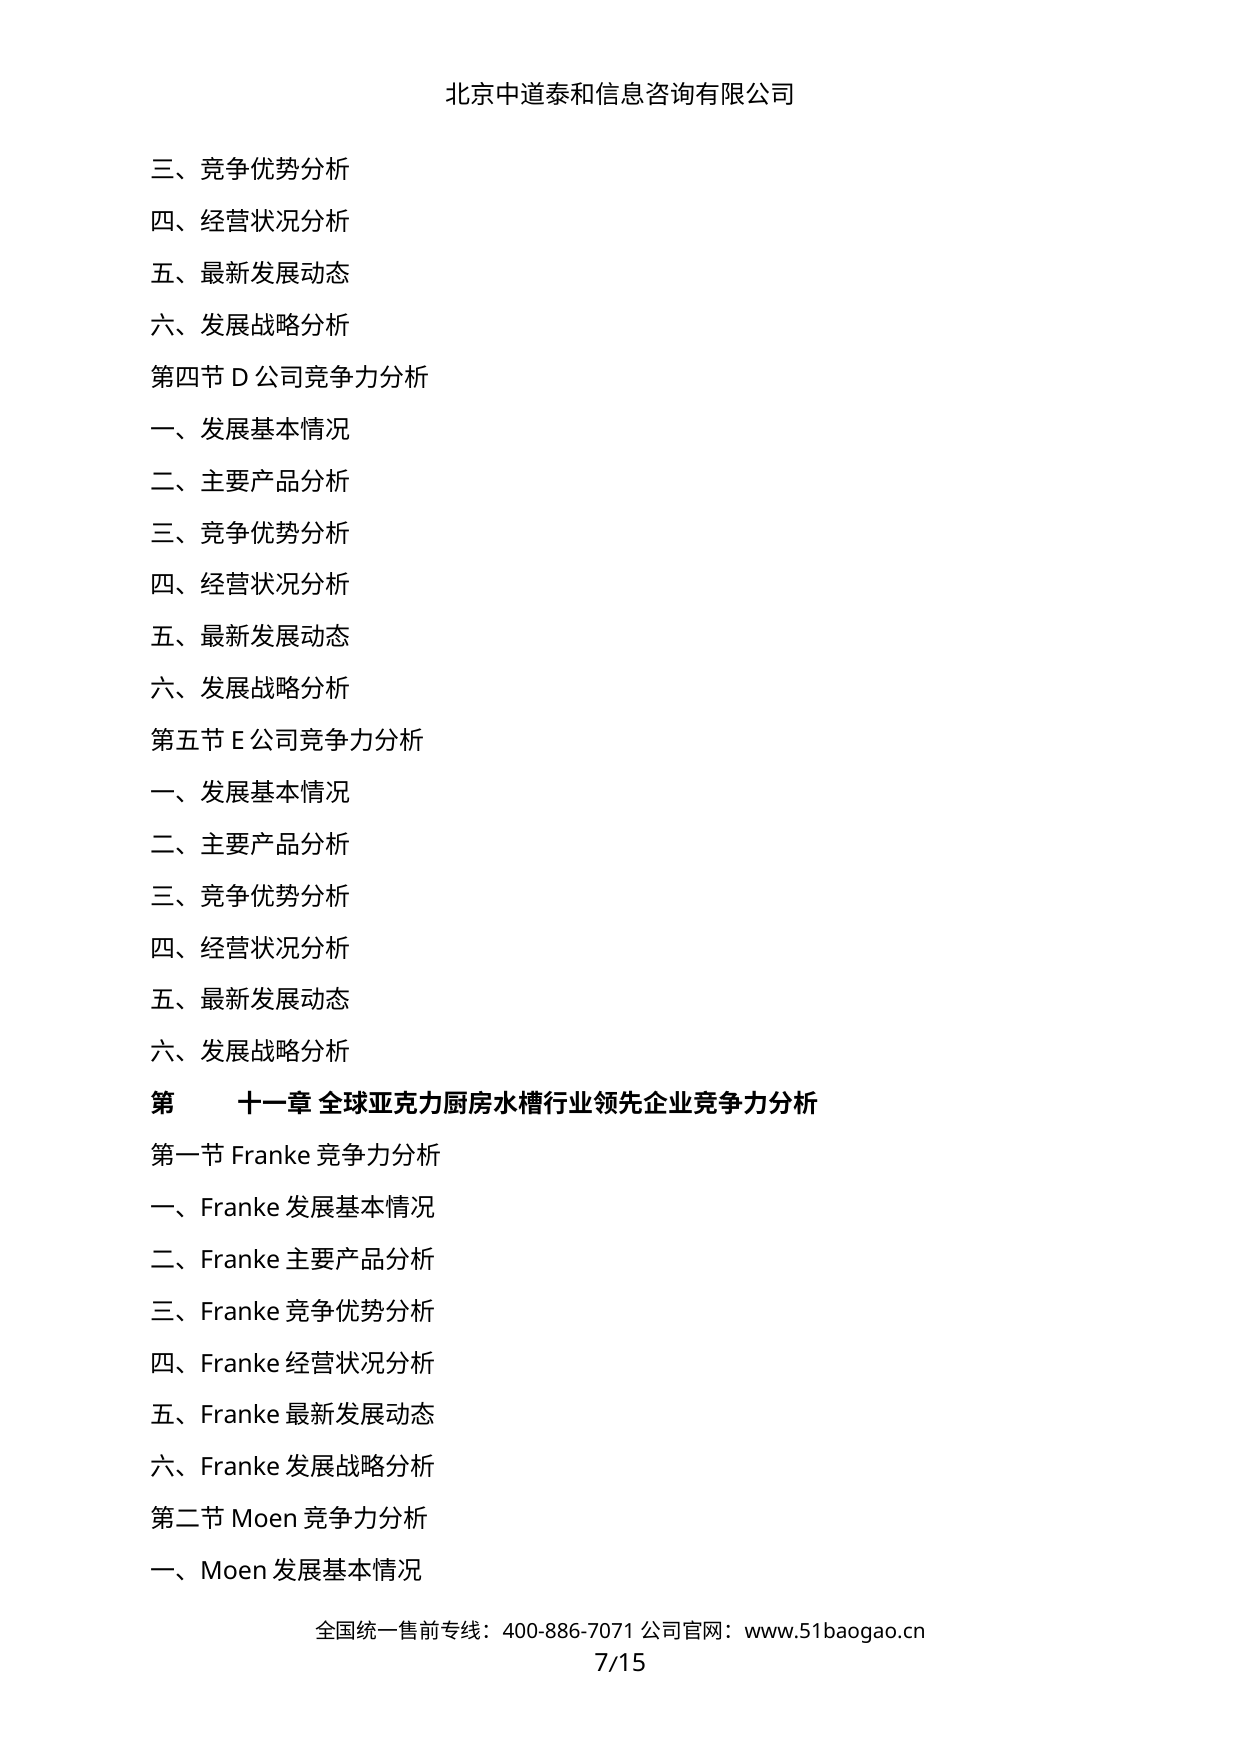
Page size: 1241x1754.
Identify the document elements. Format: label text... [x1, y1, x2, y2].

text 二、Franke主要产品分析 [150, 1239, 1090, 1276]
text 四、经营状况分析 [150, 565, 1090, 601]
text 五、最新发展动态 [150, 980, 1090, 1016]
text 第一节 Franke竞争力分析 [150, 1136, 1090, 1172]
text 六、Franke发展战略分析 [150, 1447, 1090, 1483]
text 六、发展战略分析 [150, 306, 1090, 342]
text 四、经营状况分析 [150, 928, 1090, 964]
text 三、竞争优势分析 [150, 150, 1090, 186]
text 第四节 D公司竞争力分析 [150, 357, 1090, 394]
text 五、最新发展动态 [150, 617, 1090, 653]
text 六、发展战略分析 [150, 669, 1090, 705]
text 二、主要产品分析 [150, 824, 1090, 861]
text 五、最新发展动态 [150, 254, 1090, 290]
text 三、Franke竞争优势分析 [150, 1291, 1090, 1327]
text 一、Franke发展基本情况 [150, 1187, 1090, 1224]
text 第 十一章 全球亚克力厨房水槽行业领先企业竞争力分析 [150, 1084, 1090, 1120]
text 二、主要产品分析 [150, 461, 1090, 497]
text 第二节 Moen竞争力分析 [150, 1499, 1090, 1535]
text 一、Moen发展基本情况 [150, 1551, 1090, 1587]
text 一、发展基本情况 [150, 772, 1090, 809]
text 五、Franke最新发展动态 [150, 1395, 1090, 1431]
text 三、竞争优势分析 [150, 876, 1090, 912]
text 六、发展战略分析 [150, 1032, 1090, 1068]
text 一、发展基本情况 [150, 409, 1090, 446]
text 三、竞争优势分析 [150, 513, 1090, 549]
text 四、经营状况分析 [150, 202, 1090, 238]
text 第五节 E公司竞争力分析 [150, 721, 1090, 757]
text 四、Franke经营状况分析 [150, 1343, 1090, 1379]
